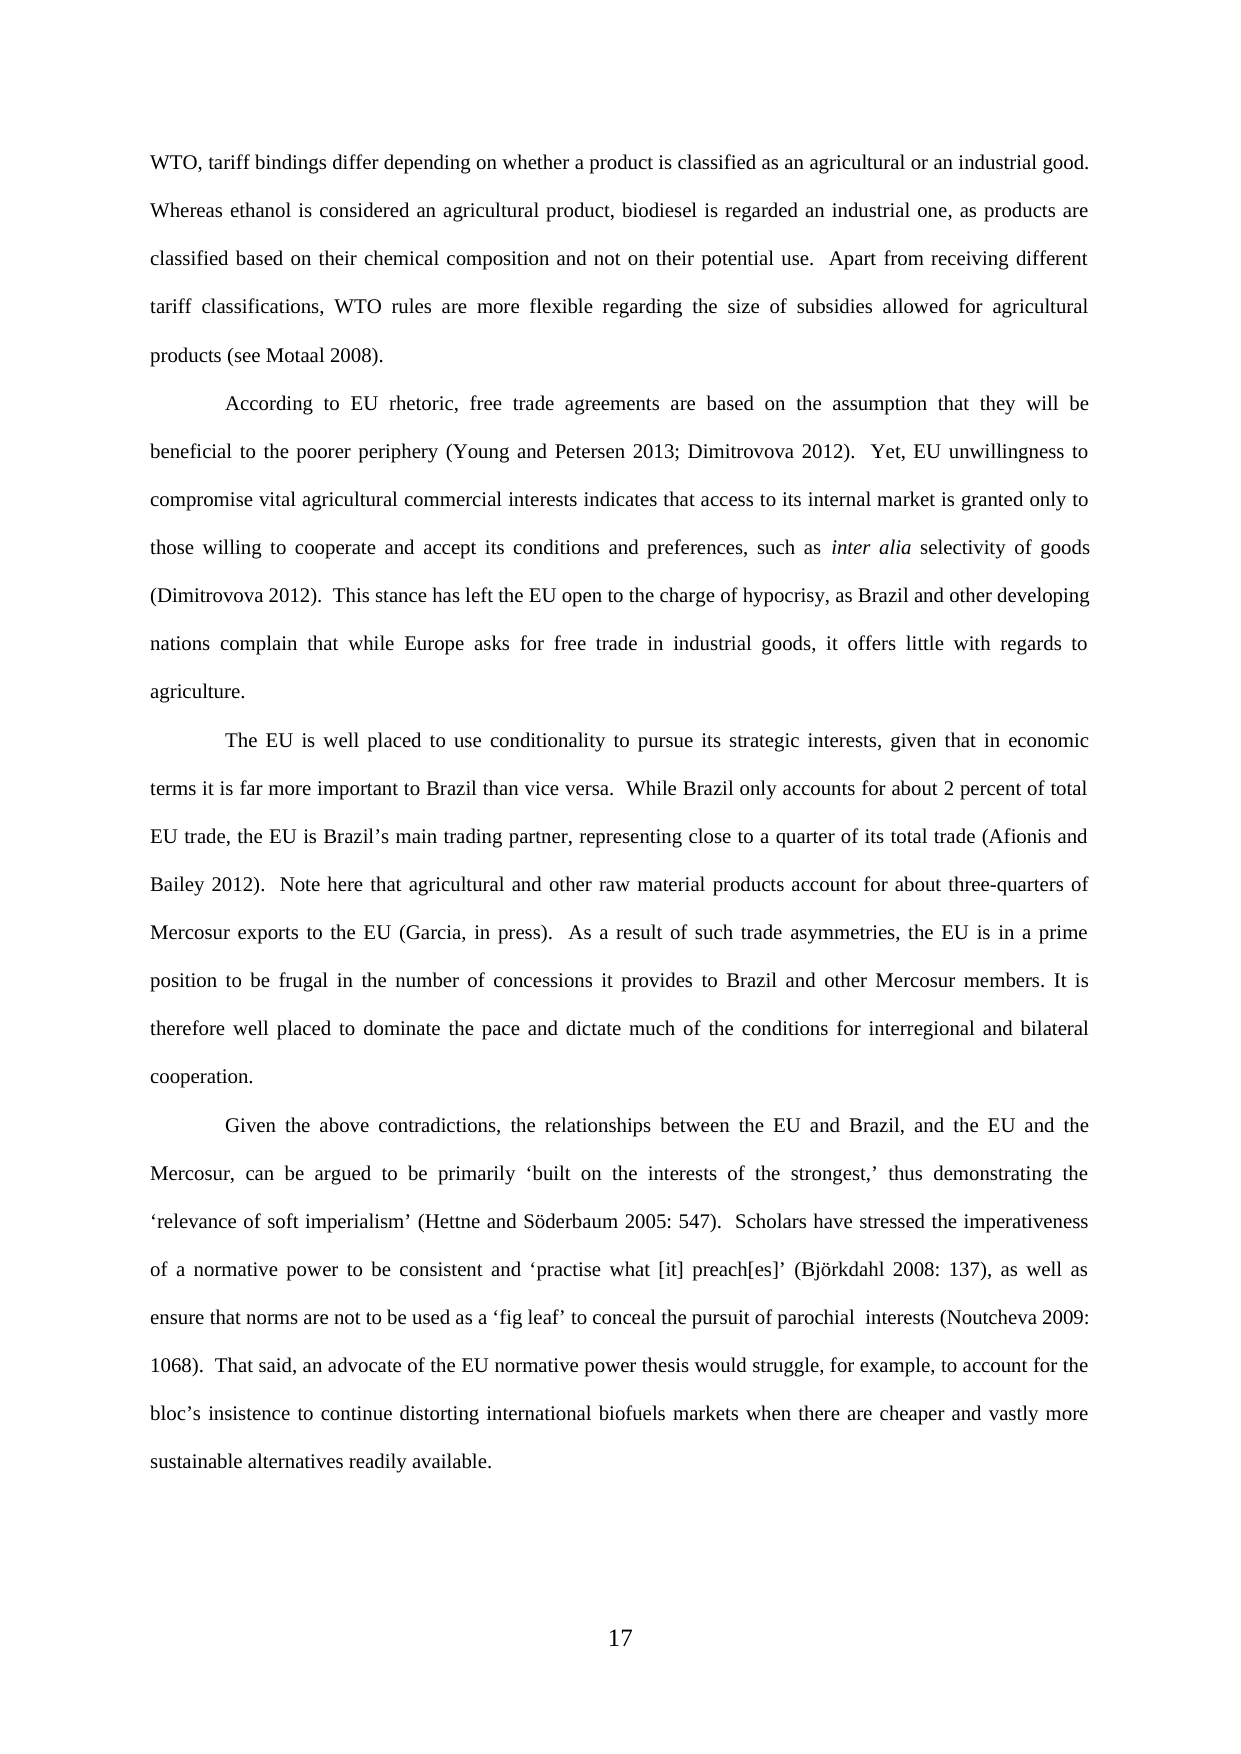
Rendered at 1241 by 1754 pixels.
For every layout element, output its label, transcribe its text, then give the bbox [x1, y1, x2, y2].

text The EU is well placed to use conditionality to pursue its strategic interests, given that in economic terms it is far more important to Brazil than vice versa. While Brazil only accounts for about 2 percent of total EU trade, the EU is Brazil’s main trading partner, representing close to a quarter of its total trade (Afionis and Bailey 2012). Note here that agricultural and other raw material products account for about three-quarters of Mercosur exports to the EU (Garcia, in press). As a result of such trade asymmetries, the EU is in a prime position to be frugal in the number of concessions it provides to Brazil and other Mercosur members. It is therefore well placed to dominate the pace and dictate much of the conditions for interregional and bilateral cooperation. [150, 727, 1090, 1088]
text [150, 150, 1090, 367]
text According to EU rhetoric, free trade agreements are based on the assumption that they will be beneficial to the poorer periphery (Young and Petersen 2013; Dimitrovova 2012). Yet, EU unwillingness to compromise vital agricultural commercial interests indicates that access to its internal market is granted only to those willing to cooperate and accept its conditions and preferences, such as inter alia selectivity of goods (Dimitrovova 2012). This stance has left the EU open to the charge of hypocrisy, as Brazil and other developing nations complain that while Europe asks for free trade in industrial goods, it offers little with regards to agriculture. [150, 391, 1090, 703]
text Given the above contradictions, the relationships between the EU and Brazil, and the EU and the Mercosur, can be argued to be primarily ‘built on the interests of the strongest,’ thus demonstrating the ‘relevance of soft imperialism’ (Hettne and Söderbaum 2005: 547). Scholars have stressed the imperativeness of a normative power to be consistent and ‘practise what [it] preach[es]’ (Björkdahl 2008: 137), as well as ensure that norms are not to be used as a ‘fig leaf’ to conceal the pursuit of parochial interests (Noutcheva 2009: 1068). That said, an advocate of the EU normative power thesis would struggle, for example, to account for the bloc’s insistence to continue distorting international biofuels markets when there are cheaper and vastly more sustainable alternatives readily available. [150, 1112, 1090, 1473]
